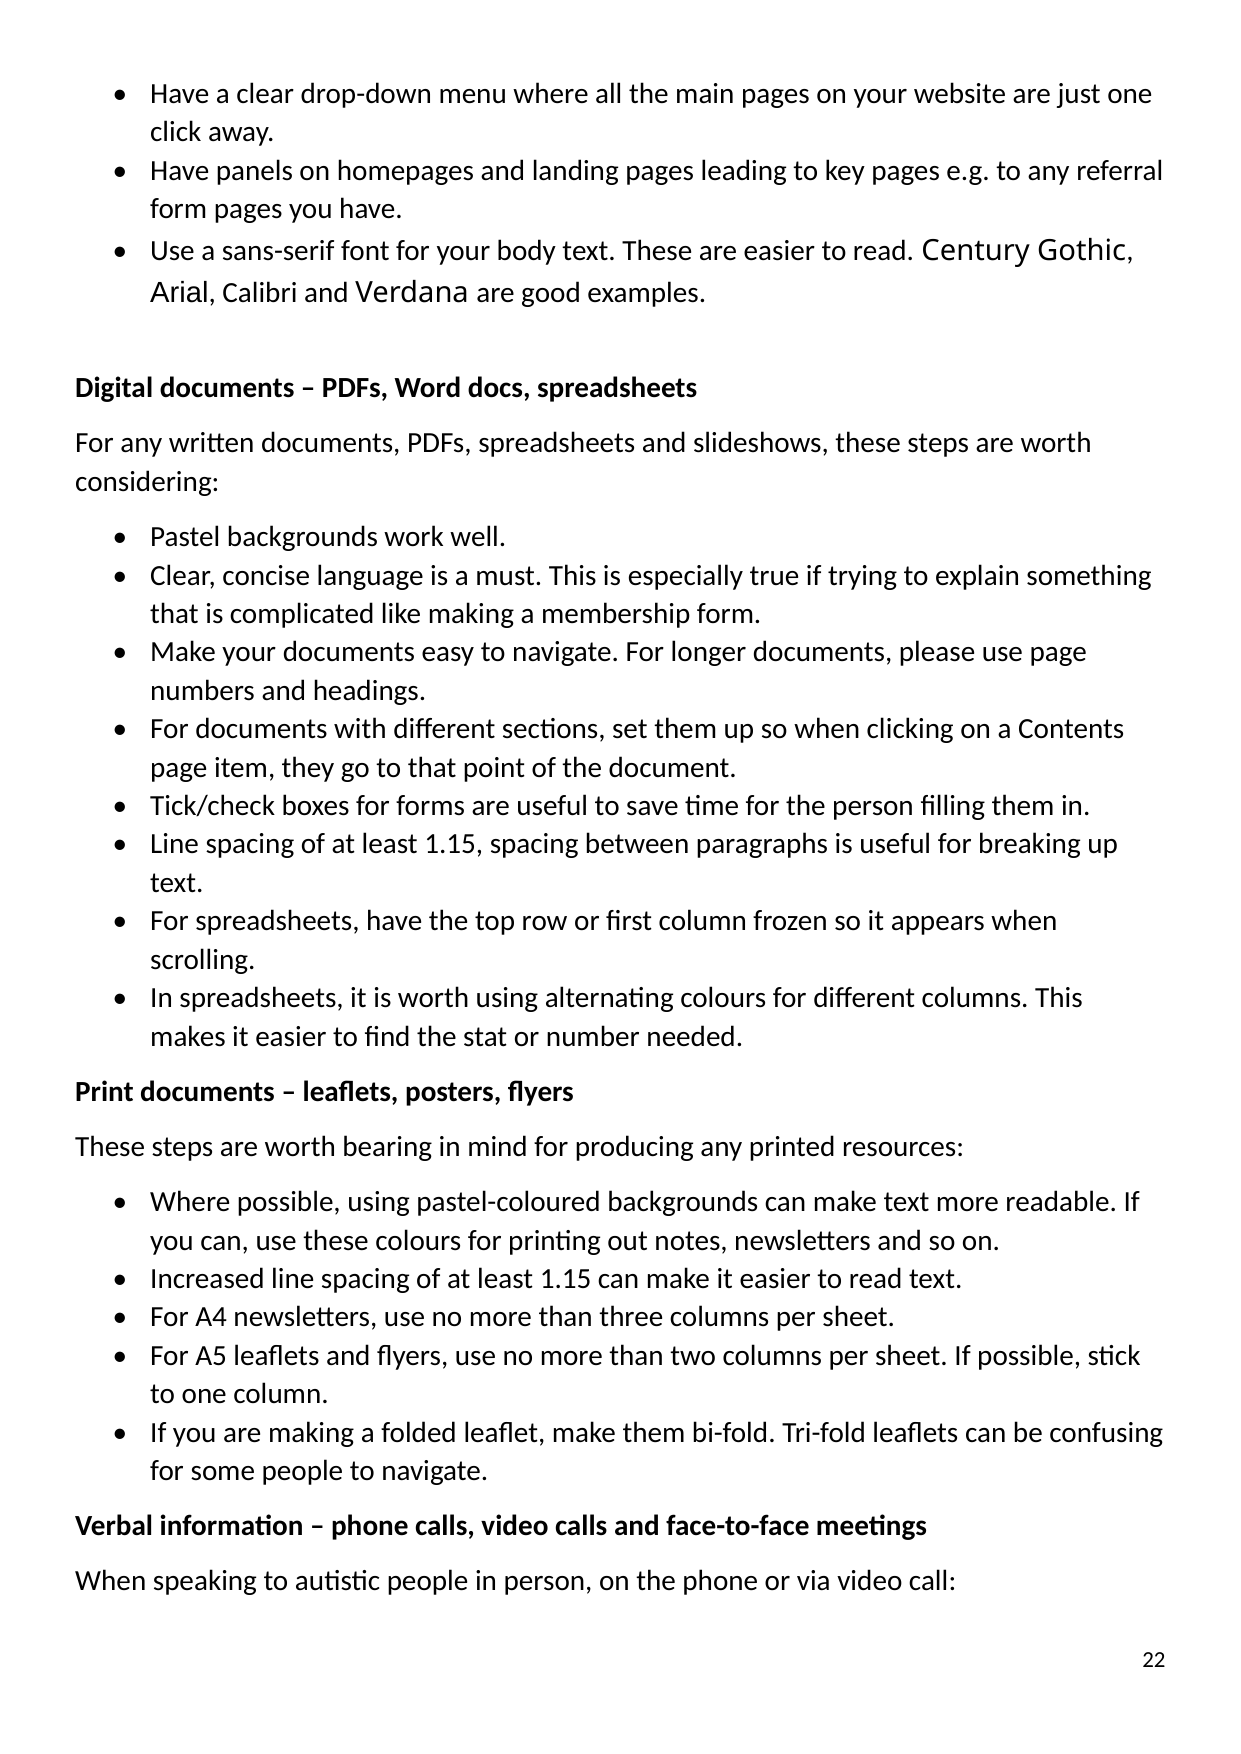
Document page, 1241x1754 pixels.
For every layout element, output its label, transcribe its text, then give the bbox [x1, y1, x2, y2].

list Make your documents easy to navigate. For longer documents, please use page numbers and headings. [112, 633, 1165, 707]
list Pastel backgrounds work well. [112, 518, 1165, 554]
text When speaking to autistic people in person, on the phone or via video call: [75, 1562, 1165, 1598]
list For A5 leaflets and flyers, use no more than two columns per sheet. If possible, stick to one column. [112, 1337, 1165, 1411]
list For A4 newsletters, use no more than three columns per sheet. [112, 1298, 1165, 1334]
list Use a sans-serif font for your body text. These are easier to read. Century Gothic, Arial, Calibri and Verdana are good examples. [112, 229, 1165, 311]
text Verbal information – phone calls, video calls and face-to-face meetings [75, 1507, 1165, 1543]
text Print documents – leaflets, posters, flyers [75, 1073, 1165, 1108]
list Increased line spacing of at least 1.15 can make it easier to read text. [112, 1260, 1165, 1296]
list Clear, concise language is a must. This is especially true if trying to explain something that is complicated like making a membership form. [112, 557, 1165, 631]
list For documents with different sections, set them up so when clicking on a Contents page item, they go to that point of the document. [112, 710, 1165, 784]
list Have panels on homepages and landing pages leading to key pages e.g. to any referral form pages you have. [112, 152, 1165, 226]
list If you are making a folded leaflet, make them bi-fold. Tri-fold leaflets can be confusing for some people to navigate. [112, 1414, 1165, 1488]
text For any written documents, PDFs, spreadsheets and slideshows, these steps are worth considering: [75, 424, 1165, 499]
text These steps are worth bearing in mind for producing any printed resources: [75, 1128, 1165, 1164]
list In spreadsheets, it is worth using alternating colours for different columns. This makes it easier to find the stat or number needed. [112, 979, 1165, 1053]
list Where possible, using pastel-coloured backgrounds can make text more readable. If you can, use these colours for printing out notes, newsletters and so on. [112, 1183, 1165, 1257]
list Have a clear drop-down menu where all the main pages on your website are just one click away. [112, 75, 1165, 149]
list Line spacing of at least 1.15, spacing between paragraphs is useful for breaking up text. [112, 826, 1165, 900]
text Digital documents – PDFs, Word docs, spreadsheets [75, 369, 1165, 405]
list Tick/check boxes for forms are useful to save time for the person filling them in. [112, 787, 1165, 823]
list For spreadsheets, have the top row or first column frozen so it appears when scrolling. [112, 902, 1165, 977]
